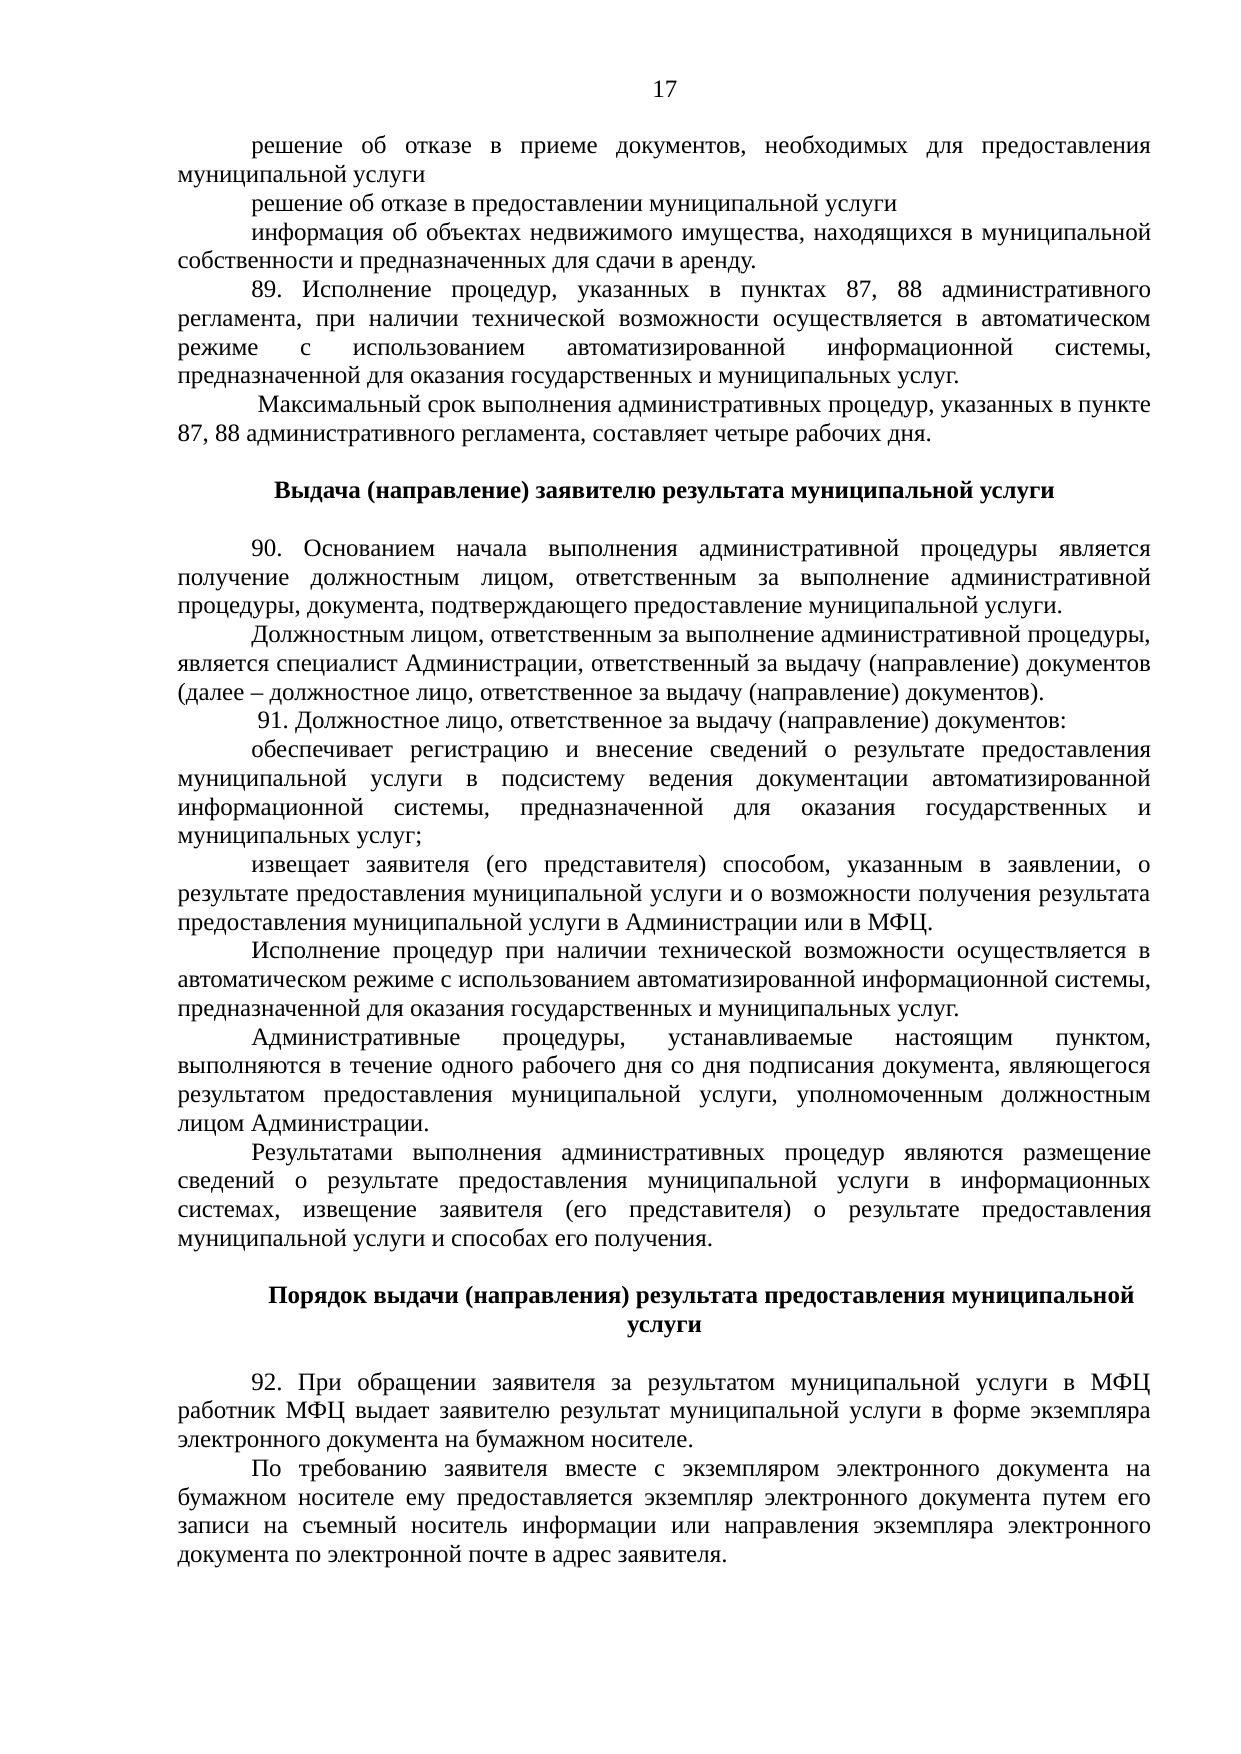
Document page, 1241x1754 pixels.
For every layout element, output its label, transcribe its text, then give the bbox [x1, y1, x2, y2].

text Максимальный срок выполнения административных процедур, указанных в пункте 87, 88 административного регламента, составляет четыре рабочих дня. [177, 389, 1152, 447]
text Исполнение процедур при наличии технической возможности осуществляется в автоматическом режиме с использованием автоматизированной информационной системы, предназначенной для оказания государственных и муниципальных услуг. [177, 936, 1152, 1022]
text 90. Основанием начала выполнения административной процедуры является получение должностным лицом, ответственным за выполнение административной процедуры, документа, подтверждающего предоставление муниципальной услуги. [177, 533, 1152, 619]
text обеспечивает регистрацию и внесение сведений о результате предоставления муниципальной услуги в подсистему ведения документации автоматизированной информационной системы, предназначенной для оказания государственных и муниципальных услуг; [177, 734, 1152, 849]
text 92. При обращении заявителя за результатом муниципальной услуги в МФЦ работник МФЦ выдает заявителю результат муниципальной услуги в форме экземпляра электронного документа на бумажном носителе. [177, 1367, 1152, 1453]
text Порядок выдачи (направления) результата предоставления муниципальной услуги [177, 1281, 1152, 1338]
text Должностным лицом, ответственным за выполнение административной процедуры, является специалист Администрации, ответственный за выдачу (направление) документов (далее – должностное лицо, ответственное за выдачу (направление) документов). [177, 619, 1152, 706]
text 91. Должностное лицо, ответственное за выдачу (направление) документов: [177, 706, 1152, 734]
text 89. Исполнение процедур, указанных в пунктах 87, 88 административного регламента, при наличии технической возможности осуществляется в автоматическом режиме с использованием автоматизированной информационной системы, предназначенной для оказания государственных и муниципальных услуг. [177, 274, 1152, 389]
text извещает заявителя (его представителя) способом, указанным в заявлении, о результате предоставления муниципальной услуги и о возможности получения результата предоставления муниципальной услуги в Администрации или в МФЦ. [177, 849, 1152, 936]
text Выдача (направление) заявителю результата муниципальной услуги [177, 476, 1152, 504]
text Административные процедуры, устанавливаемые настоящим пунктом, выполняются в течение одного рабочего дня со дня подписания документа, являющегося результатом предоставления муниципальной услуги, уполномоченным должностным лицом Администрации. [177, 1022, 1152, 1137]
text информация об объектах недвижимого имущества, находящихся в муниципальной собственности и предназначенных для сдачи в аренду. [177, 217, 1152, 274]
text Результатами выполнения административных процедур являются размещение сведений о результате предоставления муниципальной услуги в информационных системах, извещение заявителя (его представителя) о результате предоставления муниципальной услуги и способах его получения. [177, 1137, 1152, 1252]
text решение об отказе в приеме документов, необходимых для предоставления муниципальной услуги [177, 131, 1152, 188]
text решение об отказе в предоставлении муниципальной услуги [177, 188, 1152, 217]
text По требованию заявителя вместе с экземпляром электронного документа на бумажном носителе ему предоставляется экземпляр электронного документа путем его записи на съемный носитель информации или направления экземпляра электронного документа по электронной почте в адрес заявителя. [177, 1453, 1152, 1568]
